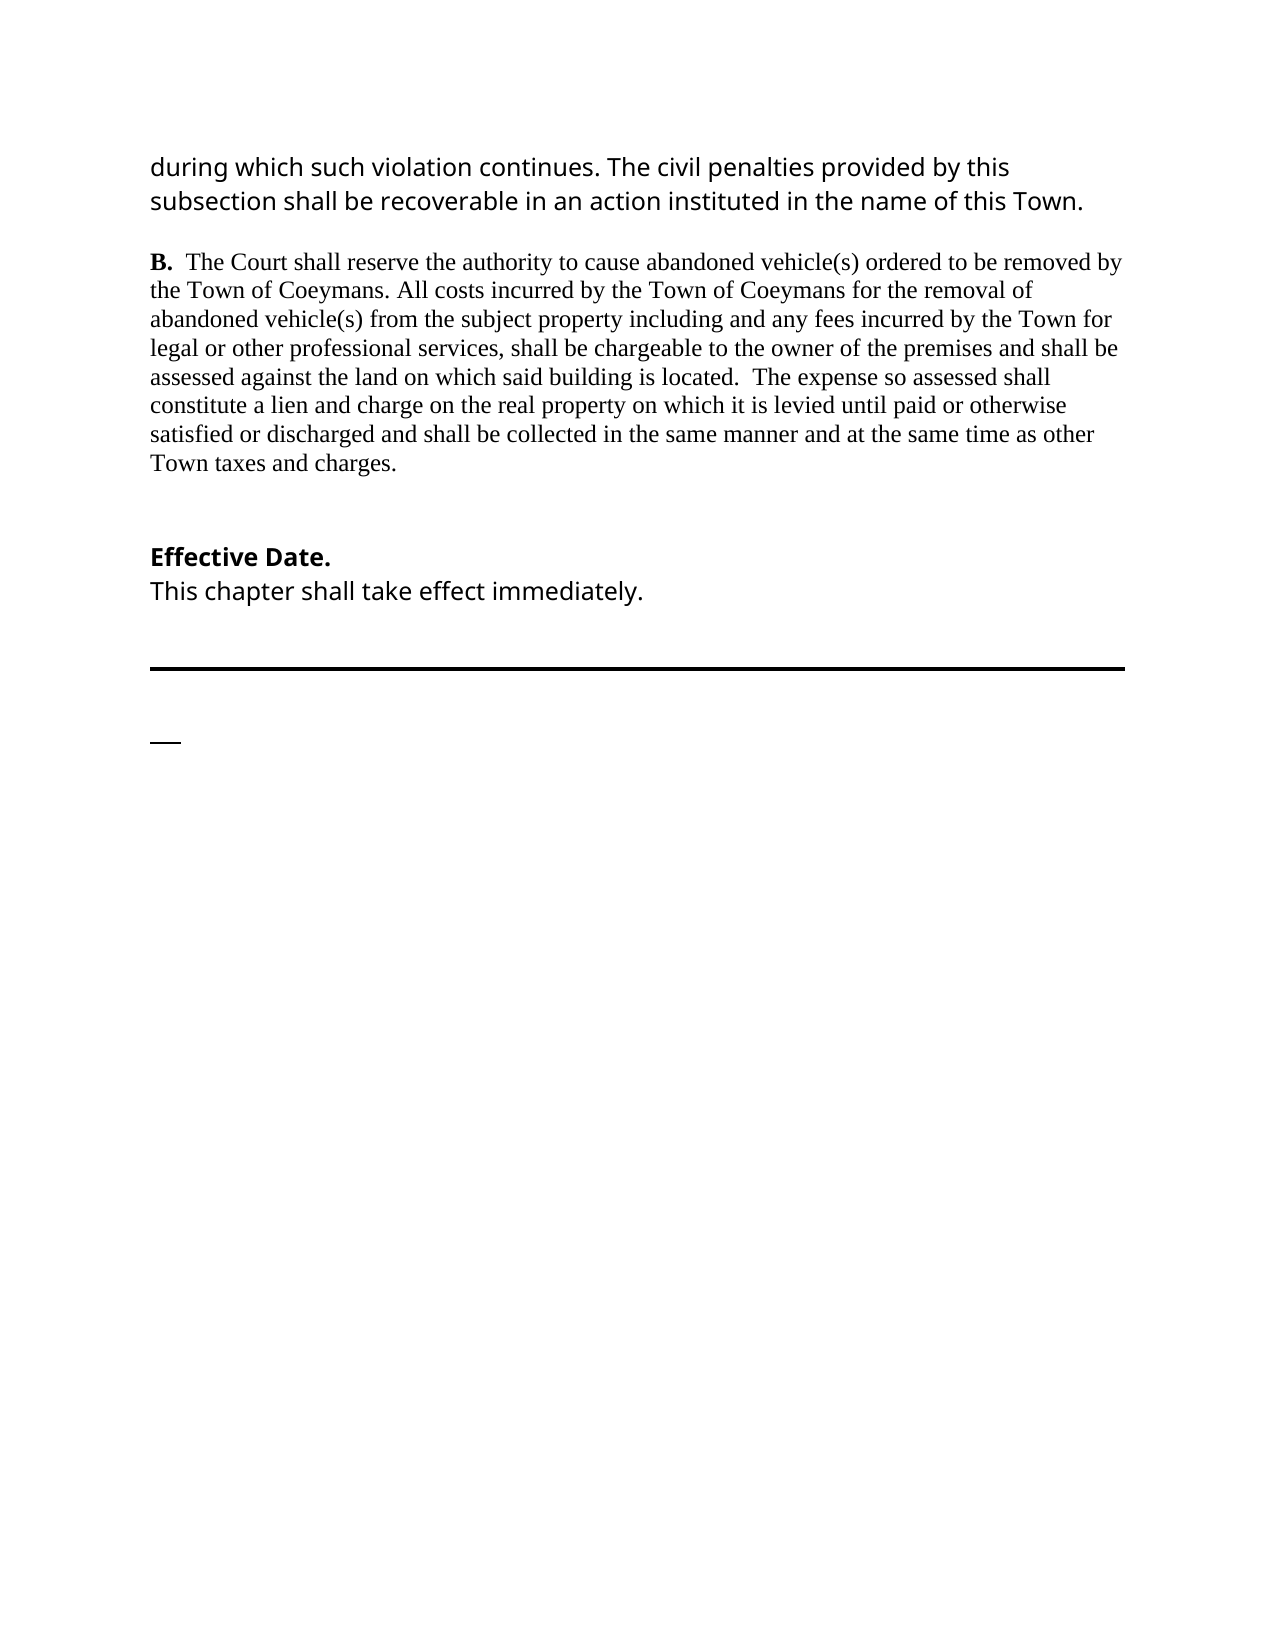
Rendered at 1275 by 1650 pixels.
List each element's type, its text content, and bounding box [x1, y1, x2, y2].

text This chapter shall take effect immediately. [150, 574, 1125, 608]
text Effective Date. [150, 540, 1125, 574]
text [150, 150, 1125, 218]
text B. The Court shall reserve the authority to cause abandoned vehicle(s) ordered to be removed by the Town of Coeymans. All costs incurred by the Town of Coeymans for the removal of abandoned vehicle(s) from the subject property including and any fees incurred by the Town for legal or other professional services, shall be chargeable to the owner of the premises and shall be assessed against the land on which said building is located. The expense so assessed shall constitute a lien and charge on the real property on which it is levied until paid or otherwise satisfied or discharged and shall be collected in the same manner and at the same time as other Town taxes and charges. [150, 247, 1125, 477]
